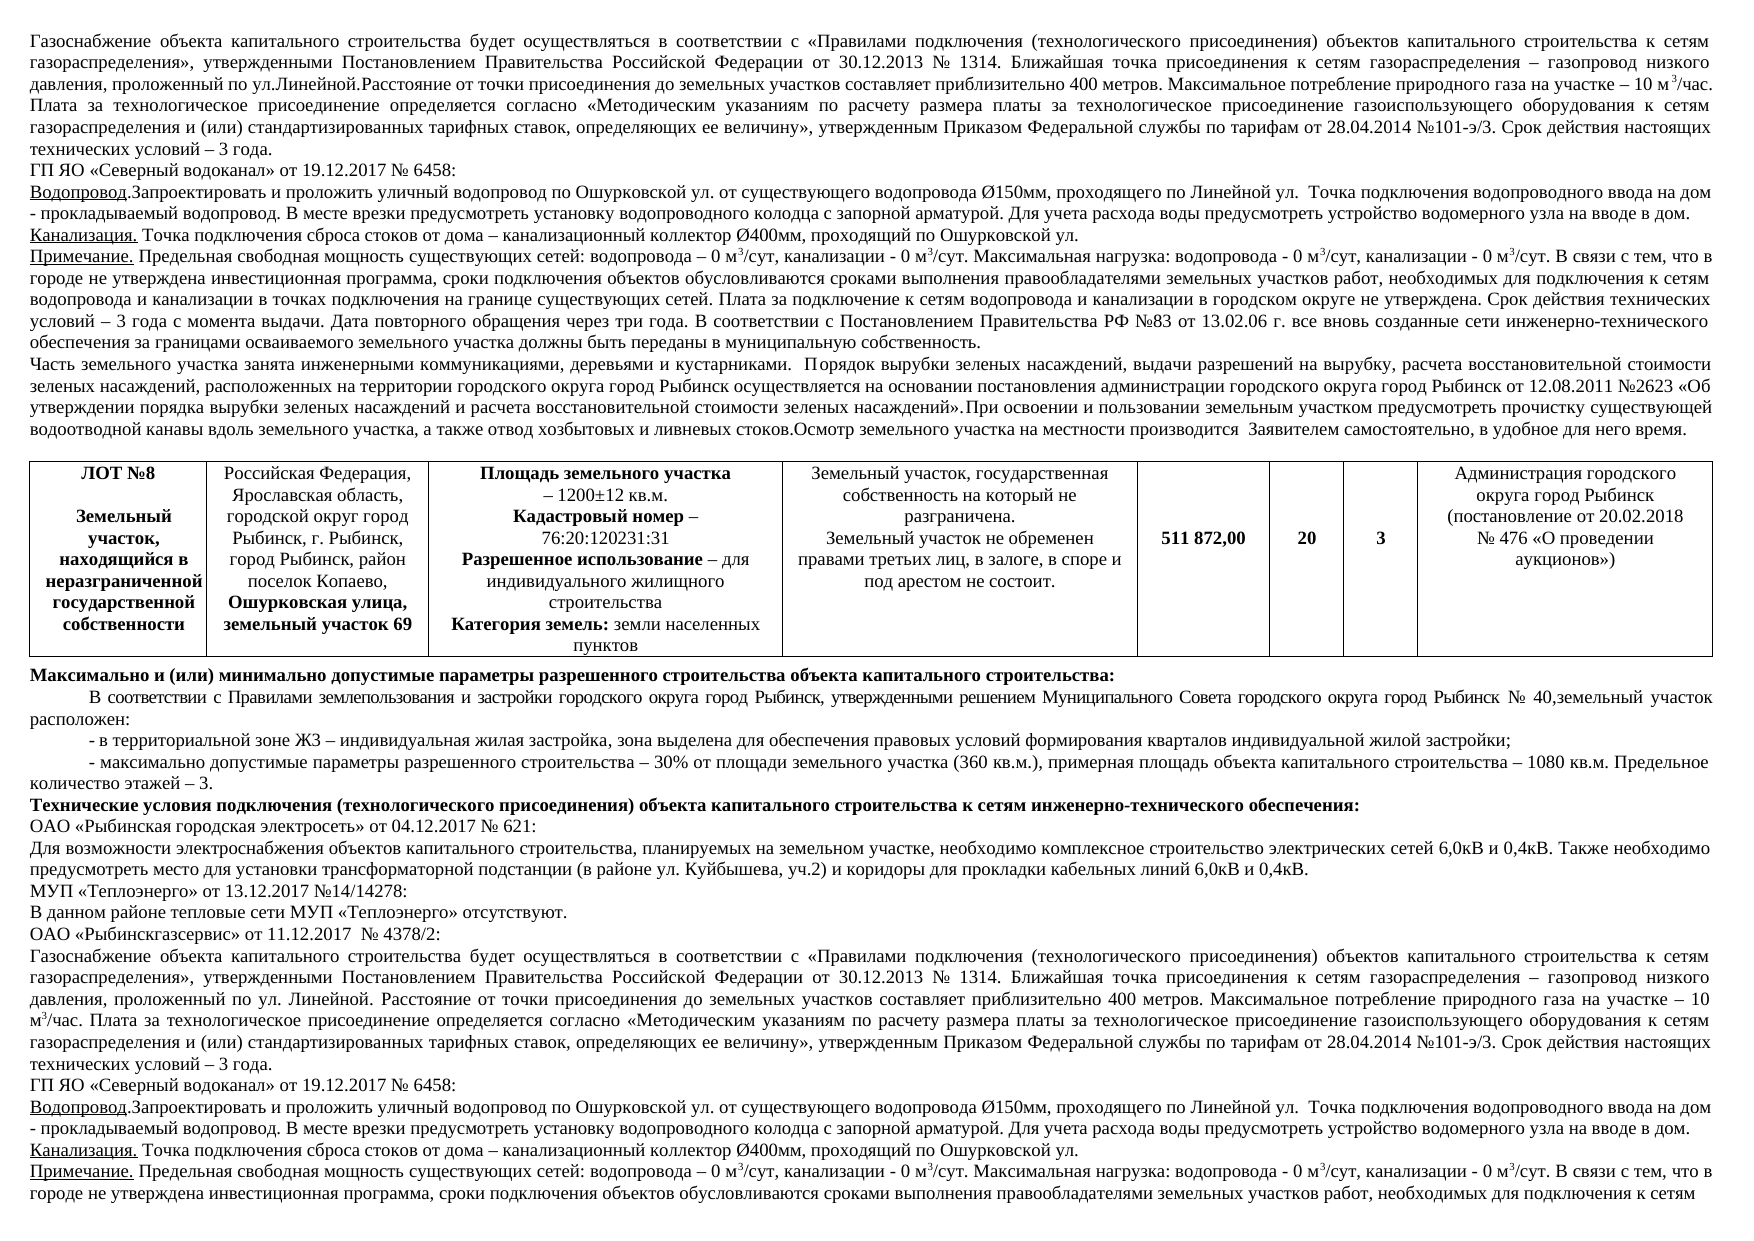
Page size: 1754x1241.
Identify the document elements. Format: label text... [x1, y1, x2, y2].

text Примечание. Предельная свободная мощность существующих сетей: водопровода – 0 м3/сут, канализации - 0 м3/сут. Максимальная нагрузка: водопровода - 0 м3/сут, канализации - 0 м3/сут. В связи с тем, что в городе не утверждена инвестиционная программа, сроки подключения объектов обусловливаются сроками выполнения правообладателями земельных участков работ, необходимых для подключения к сетям водопровода и канализации в точках подключения на границе существующих сетей. Плата за подключение к сетям водопровода и канализации в городском округе не утверждена. Срок действия технических условий – 3 года с момента выдачи. Дата повторного обращения через три года. В соответствии с Постановлением Правительства РФ №83 от 13.02.06 г. все вновь созданные сети инженерно-технического обеспечения за границами осваиваемого земельного участка должны быть переданы в муниципальную собственность. [29, 245, 1713, 353]
text Для возможности электроснабжения объектов капитального строительства, планируемых на земельном участке, необходимо комплексное строительство электрических сетей 6,0кВ и 0,4кВ. Также необходимо предусмотреть место для установки трансформаторной подстанции (в районе ул. Куйбышева, уч.2) и коридоры для прокладки кабельных линий 6,0кВ и 0,4кВ. [29, 837, 1713, 880]
text Максимально и (или) минимально допустимые параметры разрешенного строительства объекта капитального строительства: [29, 664, 1713, 686]
text Газоснабжение объекта капитального строительства будет осуществляться в соответствии с «Правилами подключения (технологического присоединения) объектов капитального строительства к сетям газораспределения», утвержденными Постановлением Правительства Российской Федерации от 30.12.2013 № 1314. Ближайшая точка присоединения к сетям газораспределения – газопровод низкого давления, проложенный по ул.Линейной.Расстояние от точки присоединения до земельных участков составляет приблизительно 400 метров. Максимальное потребление природного газа на участке – 10 м3/час. Плата за технологическое присоединение определяется согласно «Методическим указаниям по расчету размера платы за технологическое присоединение газоиспользующего оборудования к сетям газораспределения и (или) стандартизированных тарифных ставок, определяющих ее величину», утвержденным Приказом Федеральной службы по тарифам от 28.04.2014 №101-э/3. Срок действия настоящих технических условий – 3 года. [29, 29, 1713, 159]
table_header Земельный участок, государственная собственность на который не разграничена. Земельный участок не обременен правами третьих лиц, в залоге, в споре и под арестом не состоит. [783, 462, 1137, 656]
text Газоснабжение объекта капитального строительства будет осуществляться в соответствии с «Правилами подключения (технологического присоединения) объектов капитального строительства к сетям газораспределения», утвержденными Постановлением Правительства Российской Федерации от 30.12.2013 № 1314. Ближайшая точка присоединения к сетям газораспределения – газопровод низкого давления, проложенный по ул. Линейной. Расстояние от точки присоединения до земельных участков составляет приблизительно 400 метров. Максимальное потребление природного газа на участке – 10 м3/час. Плата за технологическое присоединение определяется согласно «Методическим указаниям по расчету размера платы за технологическое присоединение газоиспользующего оборудования к сетям газораспределения и (или) стандартизированных тарифных ставок, определяющих ее величину», утвержденным Приказом Федеральной службы по тарифам от 28.04.2014 №101-э/3. Срок действия настоящих технических условий – 3 года. [29, 944, 1713, 1074]
text Водопровод.Запроектировать и проложить уличный водопровод по Ошурковской ул. от существующего водопровода Ø150мм, проходящего по Линейной ул. Точка подключения водопроводного ввода на дом - прокладываемый водопровод. В месте врезки предусмотреть установку водопроводного колодца с запорной арматурой. Для учета расхода воды предусмотреть устройство водомерного узла на вводе в дом. [29, 181, 1713, 224]
text Водопровод.Запроектировать и проложить уличный водопровод по Ошурковской ул. от существующего водопровода Ø150мм, проходящего по Линейной ул. Точка подключения водопроводного ввода на дом - прокладываемый водопровод. В месте врезки предусмотреть установку водопроводного колодца с запорной арматурой. Для учета расхода воды предусмотреть устройство водомерного узла на вводе в дом. [29, 1096, 1713, 1139]
text Канализация. Точка подключения сброса стоков от дома – канализационный коллектор Ø400мм, проходящий по Ошурковской ул. [29, 224, 1713, 245]
text ОАО «Рыбинская городская электросеть» от 04.12.2017 № 621: [29, 815, 1728, 837]
text Канализация. Точка подключения сброса стоков от дома – канализационный коллектор Ø400мм, проходящий по Ошурковской ул. [29, 1139, 1713, 1160]
table_header 3 [1344, 462, 1417, 656]
table_header Администрация городского округа город Рыбинск (постановление от 20.02.2018 № 476 «О проведении аукционов») [1418, 462, 1712, 656]
text ОАО «Рыбинскгазсервис» от 11.12.2017 № 4378/2: [29, 923, 1713, 944]
text Часть земельного участка занята инженерными коммуникациями, деревьями и кустарниками. Порядок вырубки зеленых насаждений, выдачи разрешений на вырубку, расчета восстановительной стоимости зеленых насаждений, расположенных на территории городского округа город Рыбинск осуществляется на основании постановления администрации городского округа город Рыбинск от 12.08.2011 №2623 «Об утверждении порядка вырубки зеленых насаждений и расчета восстановительной стоимости зеленых насаждений».При освоении и пользовании земельным участком предусмотреть прочистку существующей водоотводной канавы вдоль земельного участка, а также отвод хозбытовых и ливневых стоков.Осмотр земельного участка на местности производится Заявителем самостоятельно, в удобное для него время. [29, 353, 1713, 439]
text Примечание. Предельная свободная мощность существующих сетей: водопровода – 0 м3/сут, канализации - 0 м3/сут. Максимальная нагрузка: водопровода - 0 м3/сут, канализации - 0 м3/сут. В связи с тем, что в городе не утверждена инвестиционная программа, сроки подключения объектов обусловливаются сроками выполнения правообладателями земельных участков работ, необходимых для подключения к сетям [29, 1160, 1713, 1203]
text - в территориальной зоне Ж3 – индивидуальная жилая застройка, зона выделена для обеспечения правовых условий формирования кварталов индивидуальной жилой застройки; [29, 729, 1713, 751]
table_header 20 [1270, 462, 1343, 656]
text МУП «Теплоэнерго» от 13.12.2017 №14/14278: [29, 880, 1728, 901]
table_header ЛОТ №8 Земельный участок, находящийся в неразграниченной государственной собственности [30, 462, 206, 656]
table_header Российская Федерация, Ярославская область, городской округ город Рыбинск, г. Рыбинск, город Рыбинск, район поселок Копаево, Ошурковская улица, земельный участок 69 [207, 462, 428, 656]
table_header Площадь земельного участка – 1200±12 кв.м. Кадастровый номер – 76:20:120231:31 Разрешенное использование – для индивидуального жилищного строительства Категория земель: земли населенных пунктов [429, 462, 782, 656]
text - максимально допустимые параметры разрешенного строительства – 30% от площади земельного участка (360 кв.м.), примерная площадь объекта капитального строительства – 1080 кв.м. Предельное количество этажей – 3. [29, 751, 1713, 794]
text В данном районе тепловые сети МУП «Теплоэнерго» отсутствуют. [29, 901, 1728, 923]
text В соответствии с Правилами землепользования и застройки городского округа город Рыбинск, утвержденными решением Муниципального Совета городского округа город Рыбинск № 40,земельный участок расположен: [29, 686, 1713, 729]
text ГП ЯО «Северный водоканал» от 19.12.2017 № 6458: [29, 1074, 1713, 1096]
table_header 511 872,00 [1138, 462, 1269, 656]
text Технические условия подключения (технологического присоединения) объекта капитального строительства к сетям инженерно-технического обеспечения: [29, 794, 1728, 815]
text ГП ЯО «Северный водоканал» от 19.12.2017 № 6458: [29, 159, 1713, 181]
